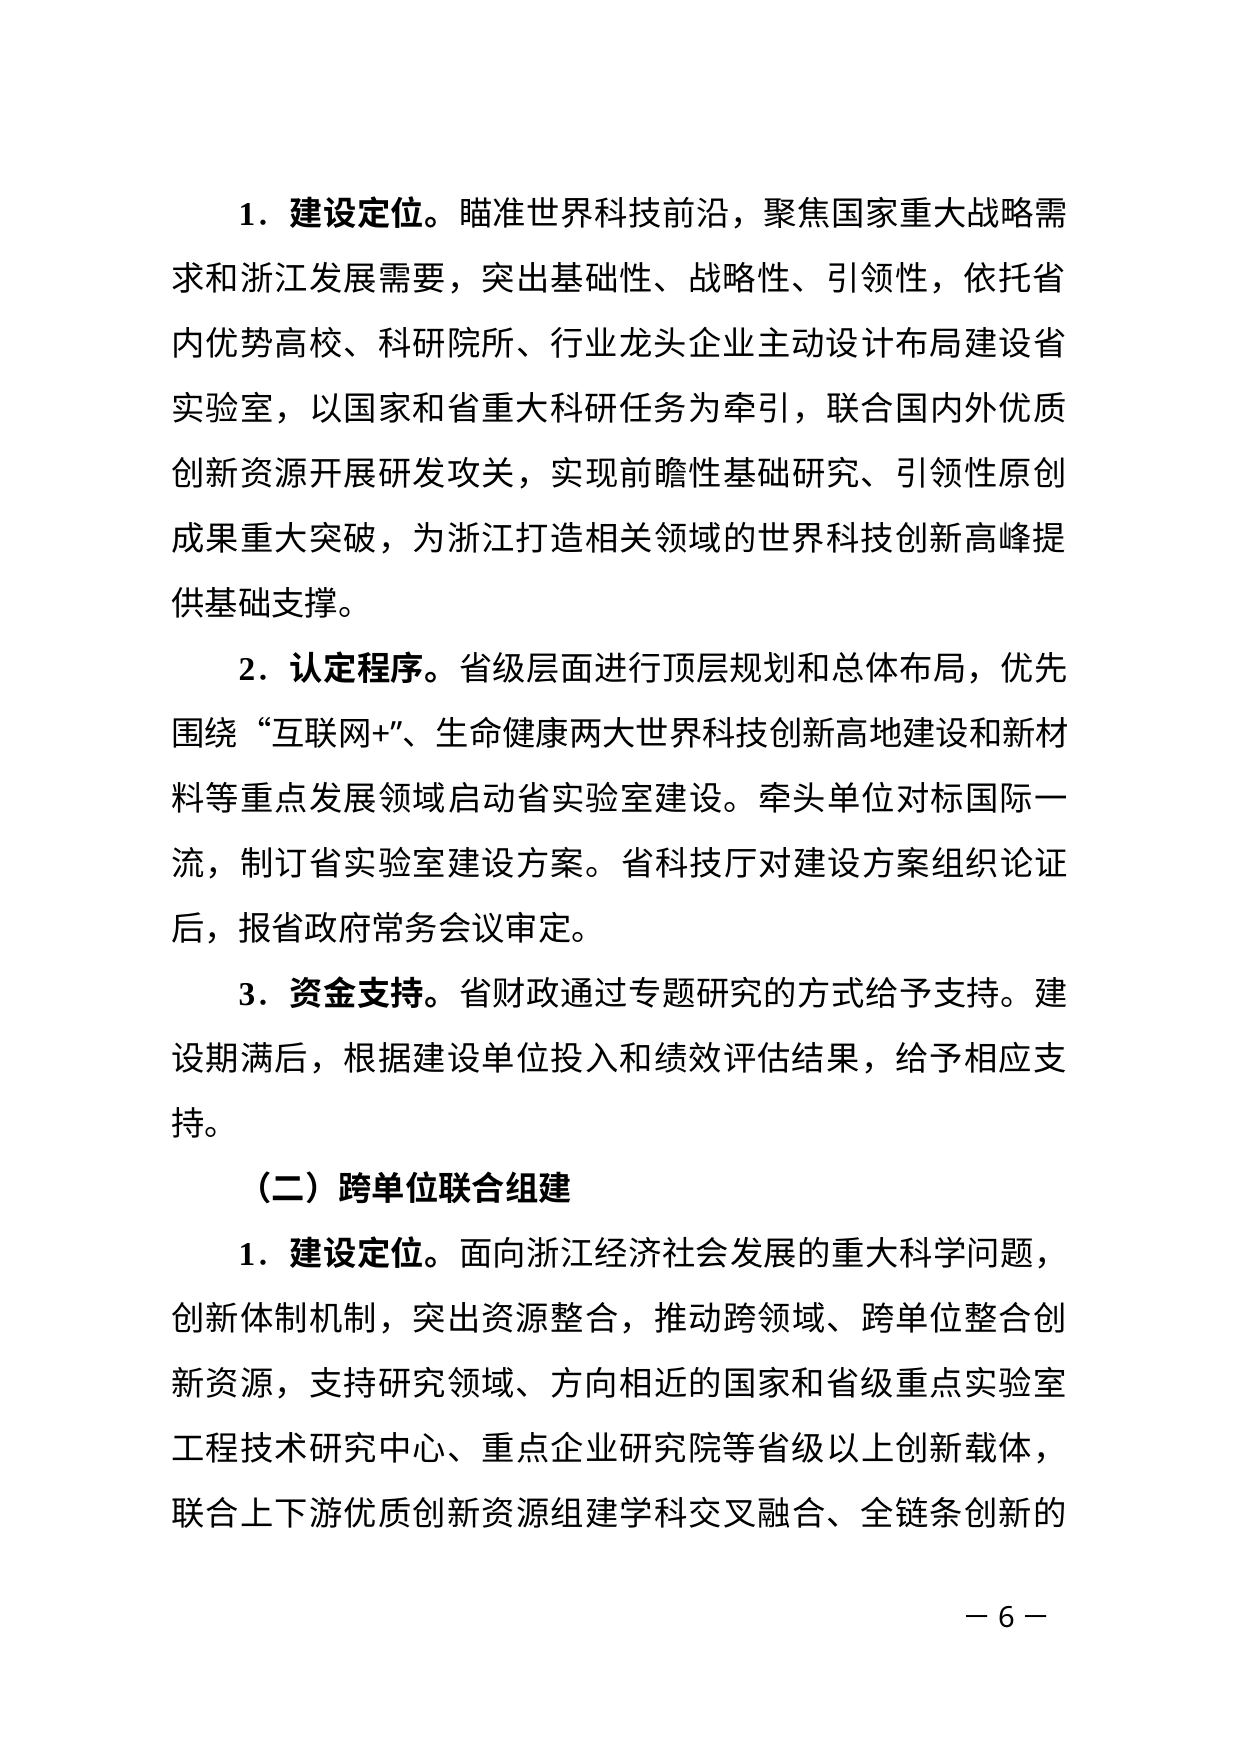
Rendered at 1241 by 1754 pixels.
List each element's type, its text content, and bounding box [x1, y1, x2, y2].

text 2．认定程序。省级层面进行顶层规划和总体布局，优先围绕“互联网+”、生命健康两大世界科技创新高地建设和新材料等重点发展领域启动省实验室建设。牵头单位对标国际一流，制订省实验室建设方案。省科技厅对建设方案组织论证后，报省政府常务会议审定。 [171, 633, 1069, 958]
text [171, 1218, 1069, 1543]
text 1．建设定位。瞄准世界科技前沿，聚焦国家重大战略需求和浙江发展需要，突出基础性、战略性、引领性，依托省内优势高校、科研院所、行业龙头企业主动设计布局建设省实验室，以国家和省重大科研任务为牵引，联合国内外优质创新资源开展研发攻关，实现前瞻性基础研究、引领性原创成果重大突破，为浙江打造相关领域的世界科技创新高峰提供基础支撑。 [171, 178, 1069, 633]
text 3．资金支持。省财政通过专题研究的方式给予支持。建设期满后，根据建设单位投入和绩效评估结果，给予相应支持。 [171, 958, 1069, 1153]
text （二）跨单位联合组建 [171, 1153, 1069, 1218]
